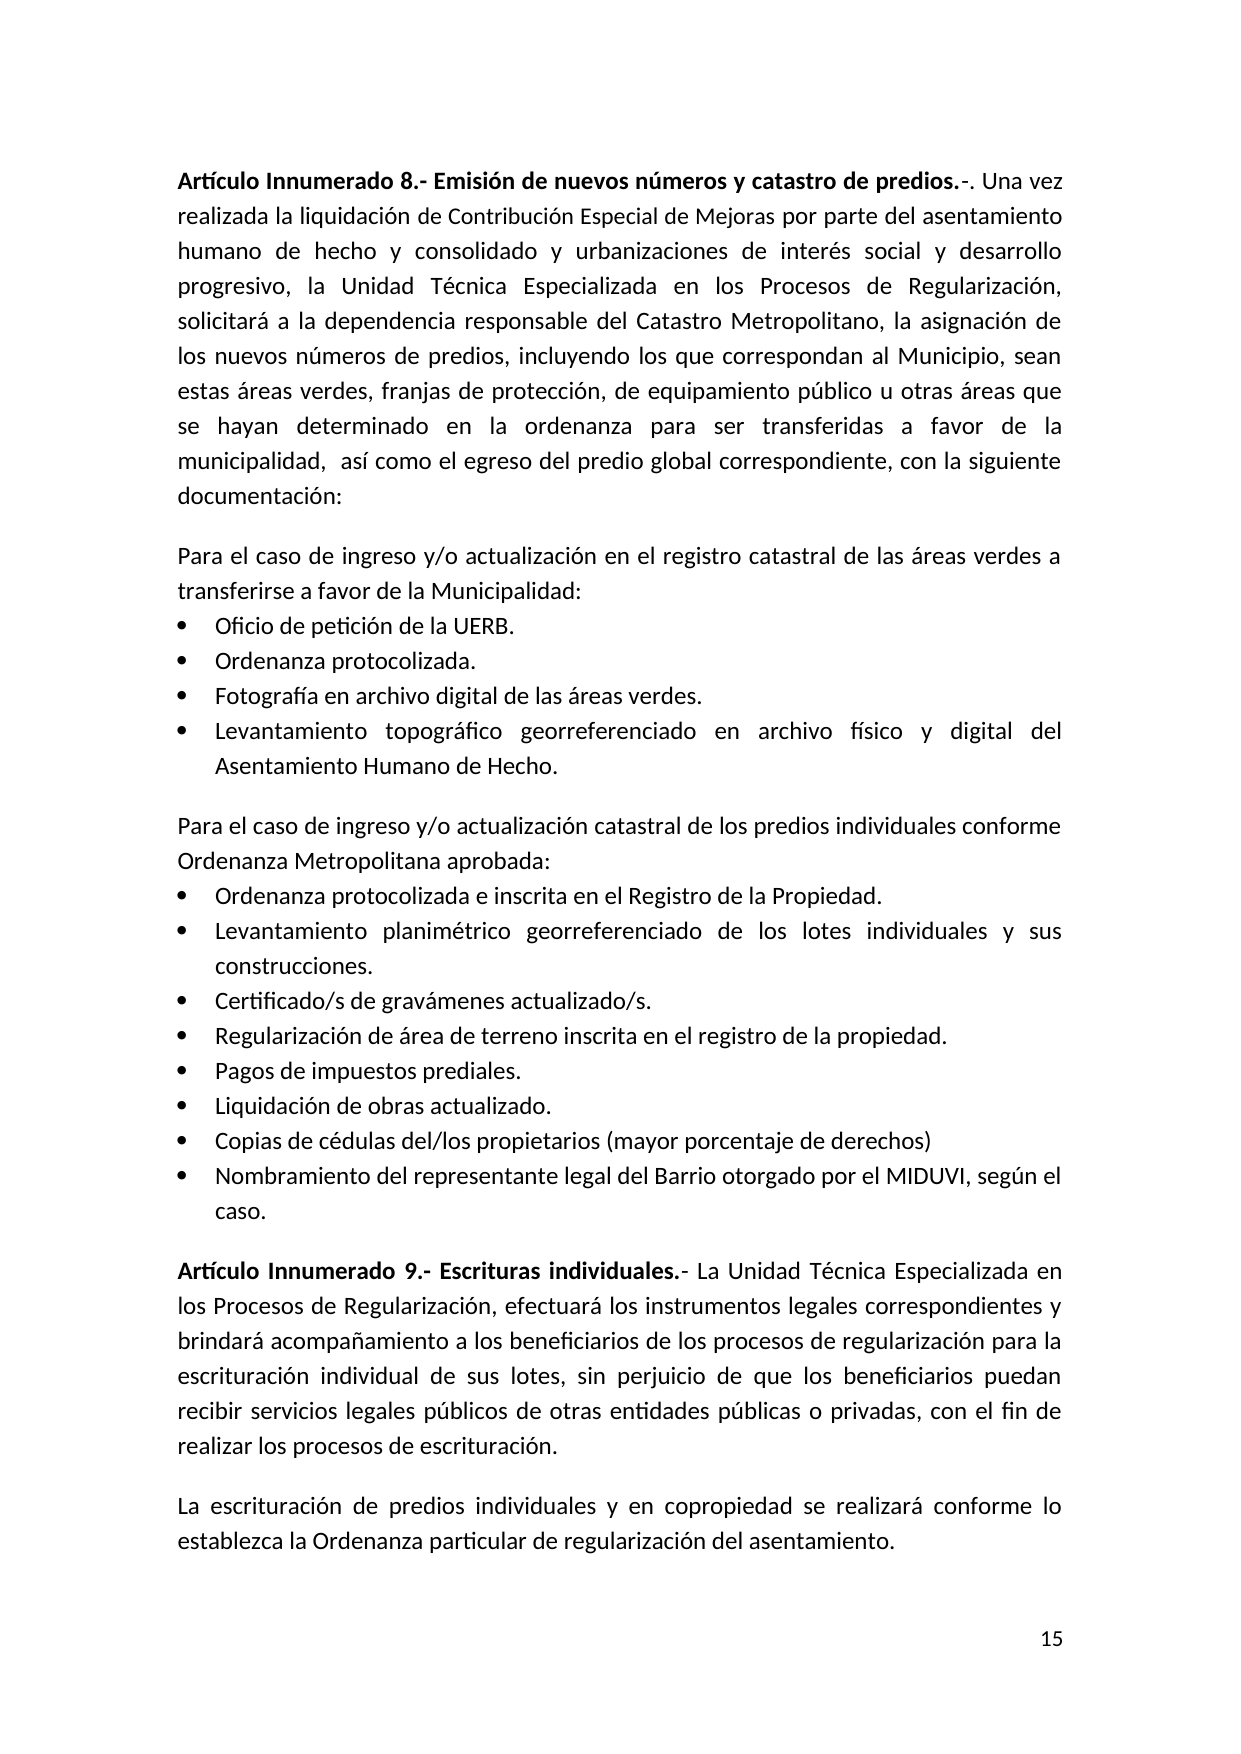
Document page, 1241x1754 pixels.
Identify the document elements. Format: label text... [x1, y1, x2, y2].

list Levantamiento topográfico georreferenciado en archivo físico y digital del Asentamiento Humano de Hecho. [177, 715, 1063, 780]
list Oficio de petición de la UERB. [177, 610, 1063, 640]
list Certificado/s de gravámenes actualizado/s. [177, 985, 1063, 1015]
list Copias de cédulas del/los propietarios (mayor porcentaje de derechos) [177, 1125, 1063, 1155]
list Liquidación de obras actualizado. [177, 1090, 1063, 1120]
text Artículo Innumerado 9.- Escrituras individuales.- La Unidad Técnica Especializada en los Procesos de Regularización, efectuará los instrumentos legales correspondientes y brindará acompañamiento a los beneficiarios de los procesos de regularización para la escrituración individual de sus lotes, sin perjuicio de que los beneficiarios puedan recibir servicios legales públicos de otras entidades públicas o privadas, con el fin de realizar los procesos de escrituración. [177, 1255, 1063, 1460]
text Para el caso de ingreso y/o actualización en el registro catastral de las áreas verdes a transferirse a favor de la Municipalidad: [177, 540, 1063, 605]
text La escrituración de predios individuales y en copropiedad se realizará conforme lo establezca la Ordenanza particular de regularización del asentamiento. [177, 1490, 1063, 1555]
list Levantamiento planimétrico georreferenciado de los lotes individuales y sus construcciones. [177, 915, 1063, 980]
list Nombramiento del representante legal del Barrio otorgado por el MIDUVI, según el caso. [177, 1160, 1063, 1225]
list Regularización de área de terreno inscrita en el registro de la propiedad. [177, 1020, 1063, 1050]
list Ordenanza protocolizada e inscrita en el Registro de la Propiedad. [177, 880, 1063, 910]
text Para el caso de ingreso y/o actualización catastral de los predios individuales conforme Ordenanza Metropolitana aprobada: [177, 810, 1063, 875]
list Pagos de impuestos prediales. [177, 1055, 1063, 1085]
list Ordenanza protocolizada. [177, 645, 1063, 675]
list Fotografía en archivo digital de las áreas verdes. [177, 680, 1063, 710]
text Artículo Innumerado 8.- Emisión de nuevos números y catastro de predios.-. Una vez realizada la liquidación de Contribución Especial de Mejoras por parte del asentamiento humano de hecho y consolidado y urbanizaciones de interés social y desarrollo progresivo, la Unidad Técnica Especializada en los Procesos de Regularización, solicitará a la dependencia responsable del Catastro Metropolitano, la asignación de los nuevos números de predios, incluyendo los que correspondan al Municipio, sean estas áreas verdes, franjas de protección, de equipamiento público u otras áreas que se hayan determinado en la ordenanza para ser transferidas a favor de la municipalidad, así como el egreso del predio global correspondiente, con la siguiente documentación: [177, 165, 1063, 510]
